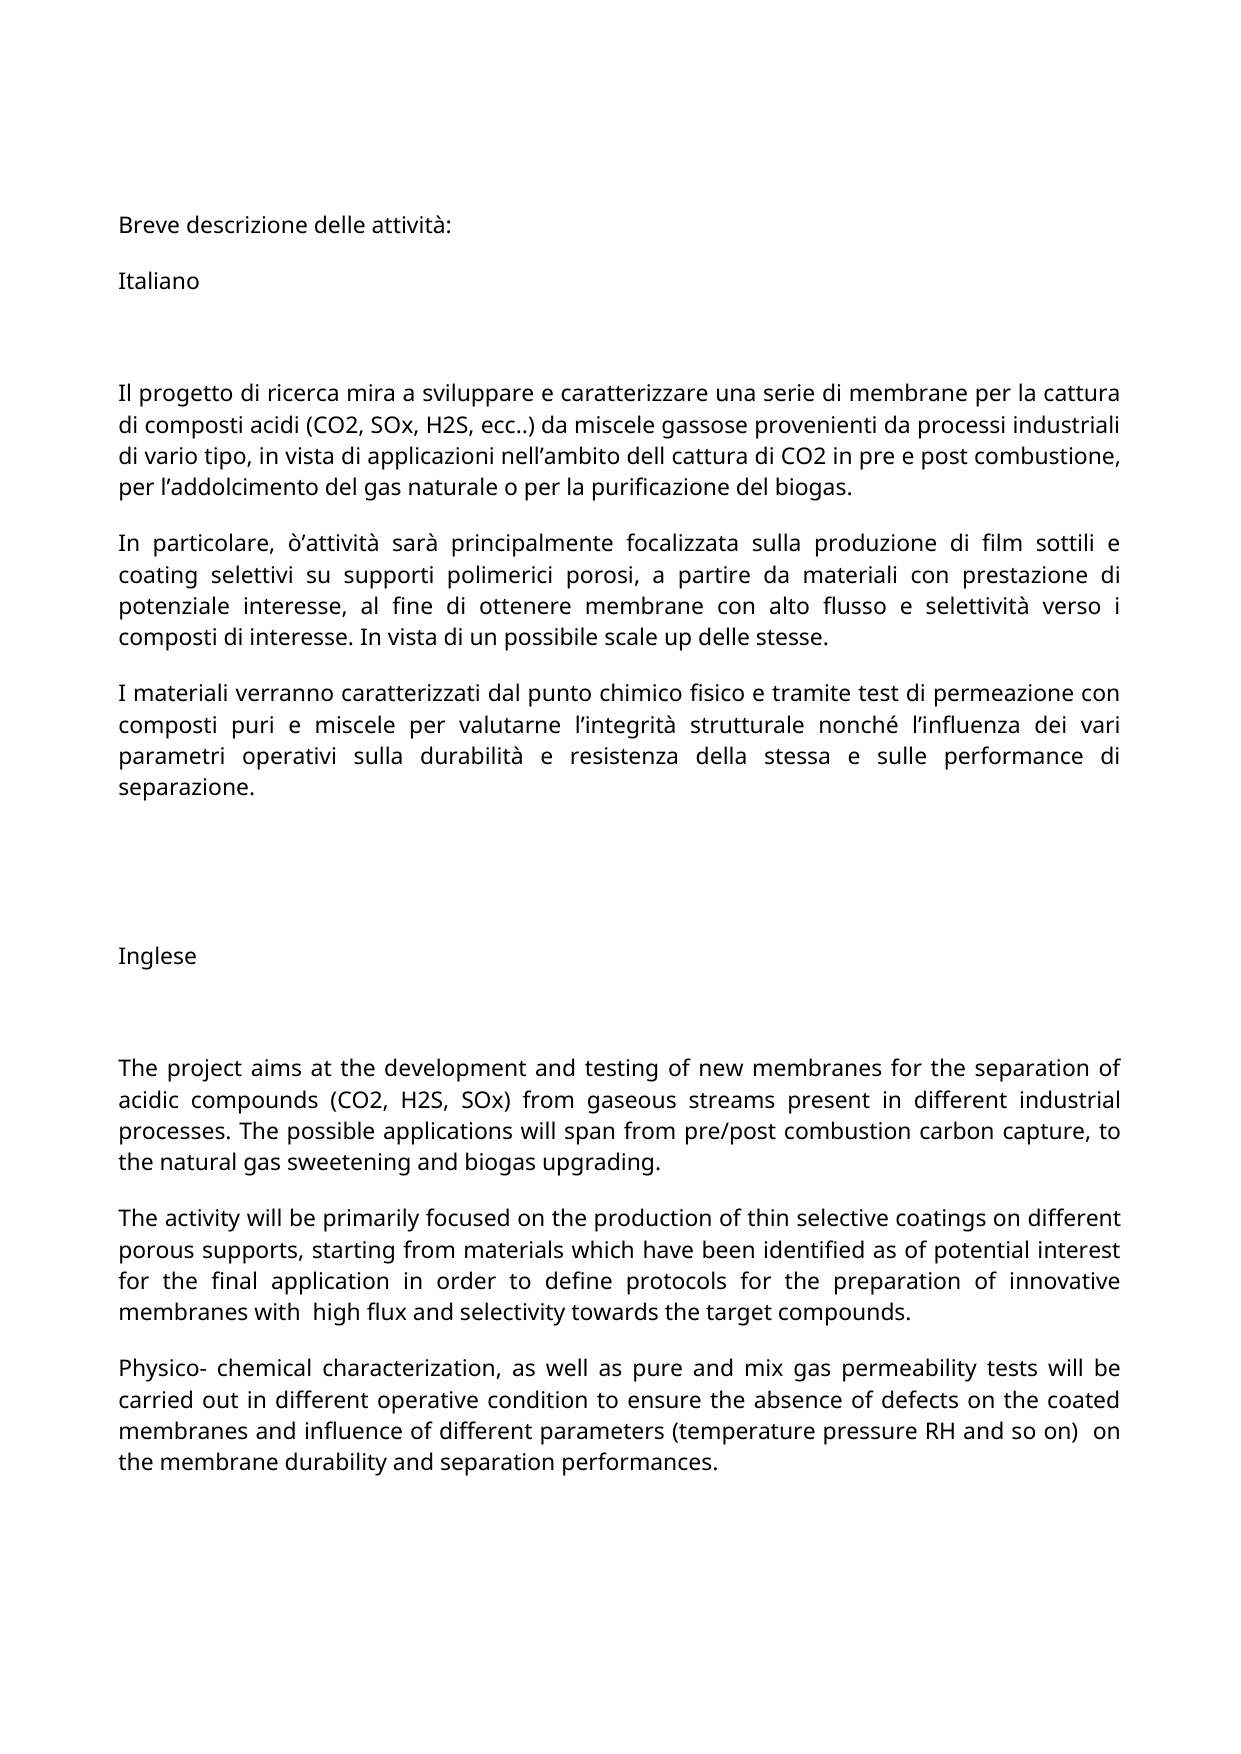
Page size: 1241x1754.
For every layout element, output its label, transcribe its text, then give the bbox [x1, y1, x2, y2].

text The project aims at the development and testing of new membranes for the separation of acidic compounds (CO2, H2S, SOx) from gaseous streams present in different industrial processes. The possible applications will span from pre/post combustion carbon capture, to the natural gas sweetening and biogas upgrading. [118, 1052, 1122, 1177]
text Inglese [118, 940, 1122, 971]
text The activity will be primarily focused on the production of thin selective coatings on different porous supports, starting from materials which have been identified as of potential interest for the final application in order to define protocols for the preparation of innovative membranes with high flux and selectivity towards the target compounds. [118, 1202, 1122, 1327]
text In particolare, ò’attività sarà principalmente focalizzata sulla produzione di film sottili e coating selettivi su supporti polimerici porosi, a partire da materiali con prestazione di potenziale interesse, al fine di ottenere membrane con alto flusso e selettività verso i composti di interesse. In vista di un possibile scale up delle stesse. [118, 527, 1122, 652]
text Italiano [118, 265, 1122, 296]
text I materiali verranno caratterizzati dal punto chimico fisico e tramite test di permeazione con composti puri e miscele per valutarne l’integrità strutturale nonché l’influenza dei vari parametri operativi sulla durabilità e resistenza della stessa e sulle performance di separazione. [118, 677, 1122, 802]
text Physico- chemical characterization, as well as pure and mix gas permeability tests will be carried out in different operative condition to ensure the absence of defects on the coated membranes and influence of different parameters (temperature pressure RH and so on) on the membrane durability and separation performances. [118, 1352, 1122, 1477]
text Il progetto di ricerca mira a sviluppare e caratterizzare una serie di membrane per la cattura di composti acidi (CO2, SOx, H2S, ecc..) da miscele gassose provenienti da processi industriali di vario tipo, in vista di applicazioni nell’ambito dell cattura di CO2 in pre e post combustione, per l’addolcimento del gas naturale o per la purificazione del biogas. [118, 377, 1122, 502]
text Breve descrizione delle attività: [118, 208, 1122, 240]
